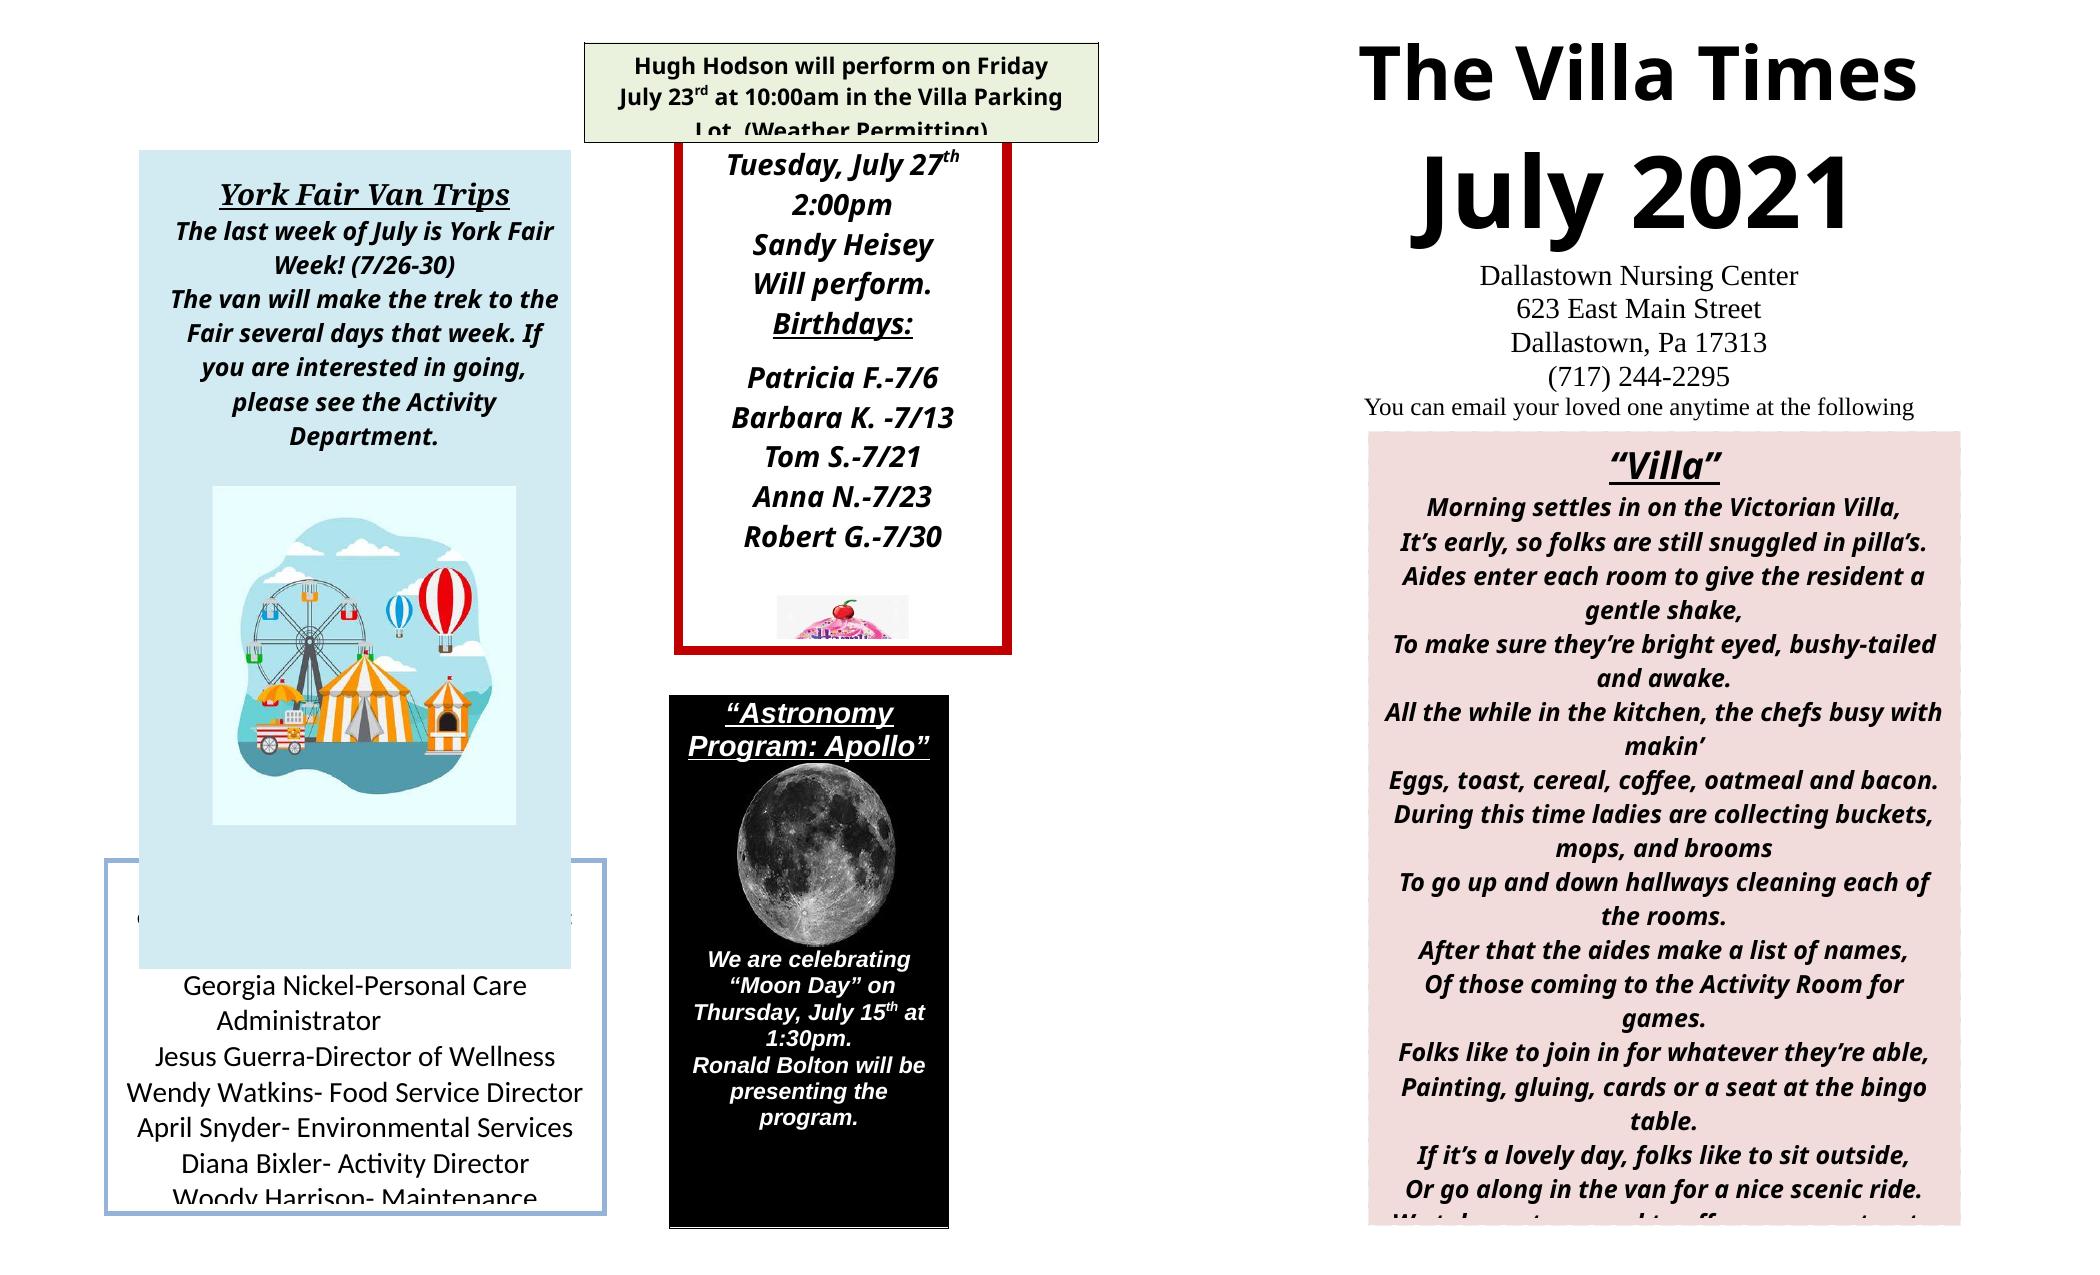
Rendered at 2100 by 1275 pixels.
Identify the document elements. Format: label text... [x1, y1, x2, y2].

table_header “Astronomy Program: Apollo” We are celebrating “Moon Day” on Thursday, July 15th at 1:30pm. Ronald Bolton will be presenting the program. [670, 696, 948, 1227]
picture [700, 763, 918, 947]
table_header York Fair Van Trips The last week of July is York Fair Week! (7/26-30) The van will make the trek to the Fair several days that week. If you are interested in going, please see the Activity Department. [139, 150, 571, 969]
picture [776, 595, 909, 639]
picture [212, 486, 517, 825]
